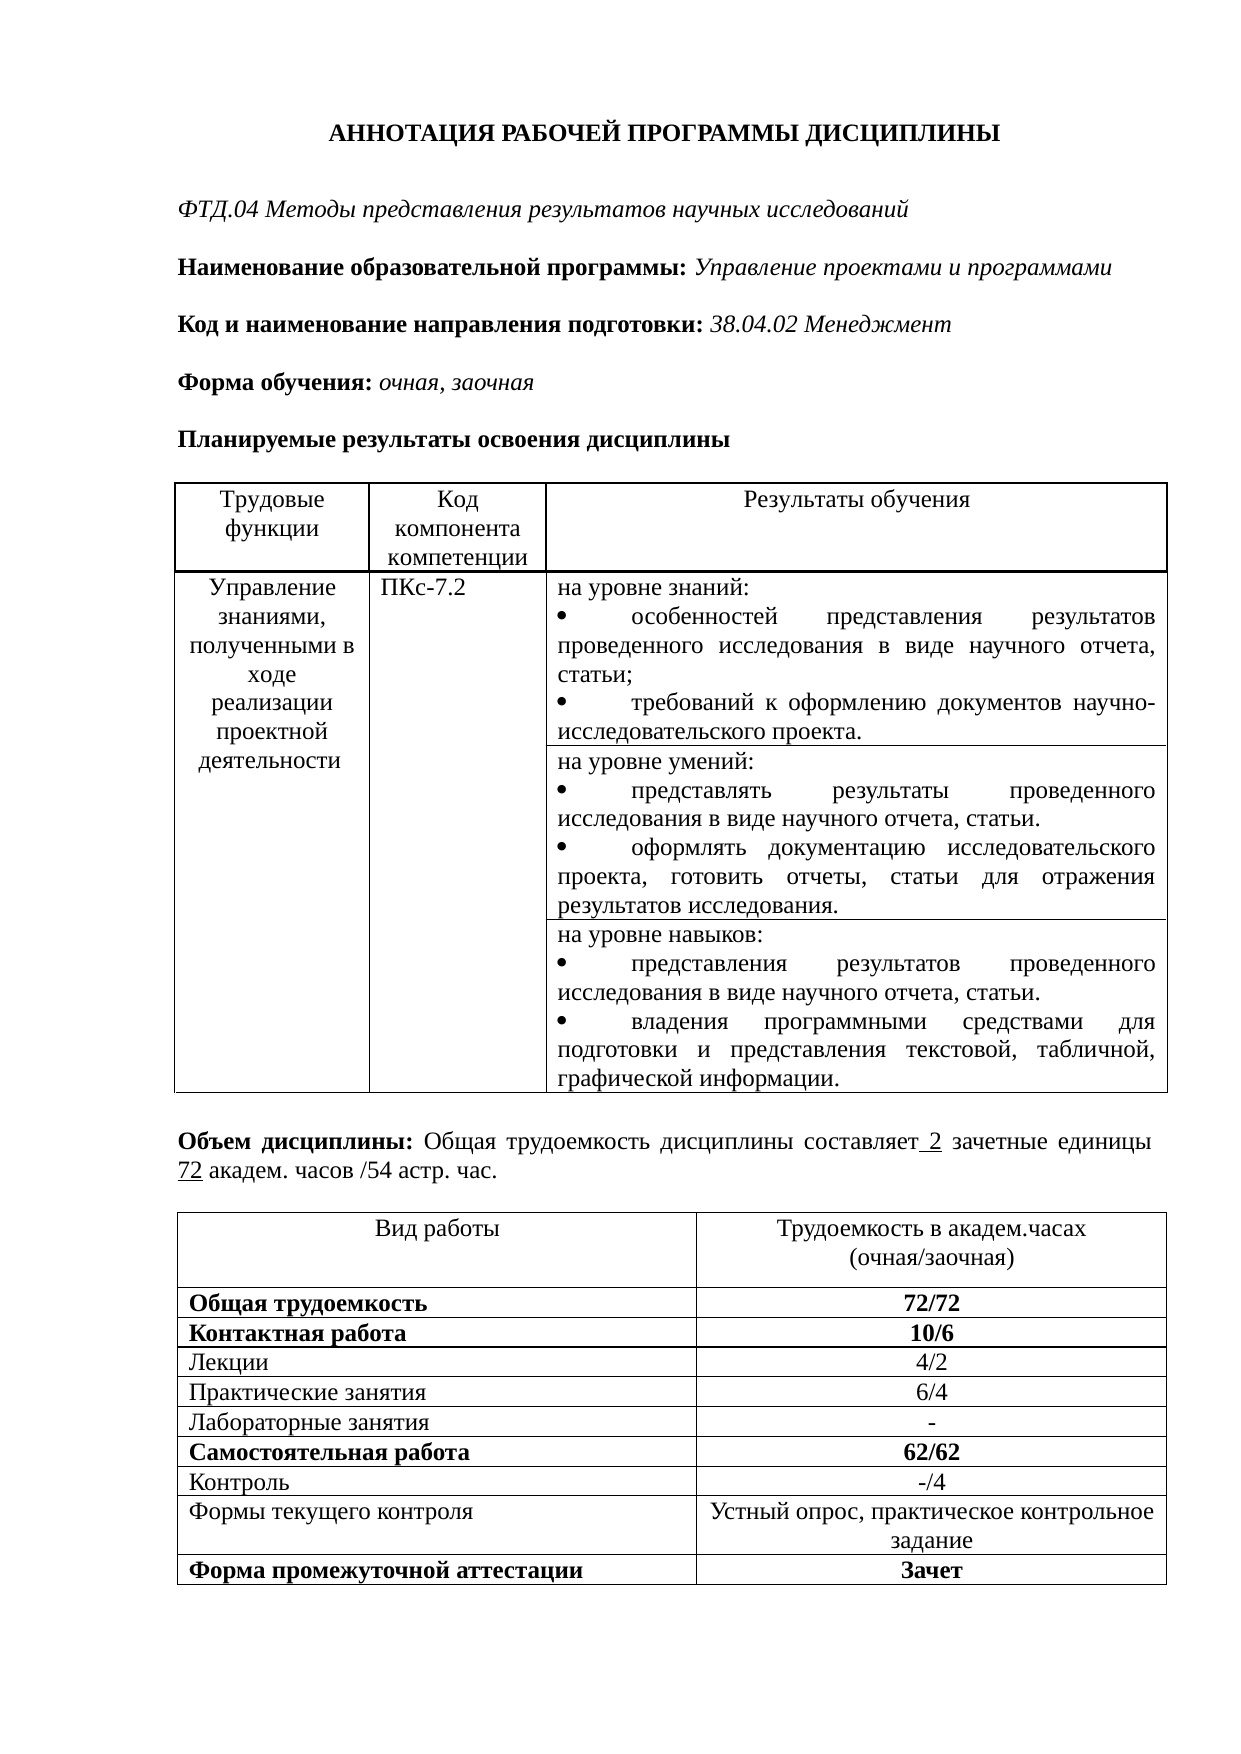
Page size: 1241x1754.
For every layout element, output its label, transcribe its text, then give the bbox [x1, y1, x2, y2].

table_header Код компонента компетенции [370, 484, 545, 570]
table_cell ПКс-7.2 [370, 573, 546, 1092]
text Планируемые результаты освоения дисциплины [177, 424, 1152, 453]
text Форма обучения: очная, заочная [177, 367, 1152, 396]
table_cell 6/4 [697, 1377, 1166, 1406]
table_cell 4/2 [697, 1348, 1166, 1376]
table_cell -/4 [697, 1467, 1166, 1495]
table_cell Управление знаниями, полученными в ходе реализации проектной деятельности [175, 573, 369, 1092]
table_cell Лабораторные занятия [178, 1407, 696, 1436]
table_cell Контактная работа [178, 1318, 696, 1346]
text ФТД.04 Методы представления результатов научных исследований [177, 194, 1152, 223]
table_cell на уровне знаний: особенностей представления результатов проведенного исследования в виде научного отчета, статьи; требований к оформлению документов научно-исследовательского проекта. [547, 573, 1167, 745]
table_cell Устный опрос, практическое контрольное задание [697, 1496, 1166, 1554]
table_header Вид работы [178, 1213, 696, 1287]
table_header Трудоемкость в академ.часах (очная/заочная) [697, 1213, 1166, 1287]
table_cell Формы текущего контроля [178, 1496, 696, 1554]
text АННОТАЦИЯ РАБОЧЕЙ ПРОГРАММЫ ДИСЦИПЛИНЫ [177, 118, 1152, 147]
table_cell - [697, 1407, 1166, 1436]
table_cell Общая трудоемкость [178, 1288, 696, 1317]
text Наименование образовательной программы: Управление проектами и программами [177, 252, 1152, 281]
table_cell Лекции [178, 1348, 696, 1376]
table_cell 10/6 [697, 1318, 1166, 1346]
table_cell 62/62 [697, 1437, 1166, 1466]
table_cell Форма промежуточной аттестации [178, 1555, 696, 1584]
table_cell Контроль [178, 1467, 696, 1495]
text Код и наименование направления подготовки: 38.04.02 Менеджмент [177, 309, 1152, 338]
table_cell Зачет [697, 1555, 1166, 1584]
table_cell Практические занятия [178, 1377, 696, 1406]
table_header Результаты обучения [547, 484, 1166, 570]
table_cell на уровне умений: представлять результаты проведенного исследования в виде научного отчета, статьи. оформлять документацию исследовательского проекта, готовить отчеты, статьи для отражения результатов исследования. [547, 745, 1167, 918]
table_header Трудовые функции [176, 484, 368, 570]
table_cell 72/72 [697, 1288, 1166, 1317]
text Объем дисциплины: Общая трудоемкость дисциплины составляет 2 зачетные единицы 72 академ. часов /54 астр. час. [177, 1126, 1152, 1183]
table_cell Самостоятельная работа [178, 1437, 696, 1466]
table_cell на уровне навыков: представления результатов проведенного исследования в виде научного отчета, статьи. владения программными средствами для подготовки и представления текстовой, табличной, графической информации. [547, 919, 1167, 1092]
